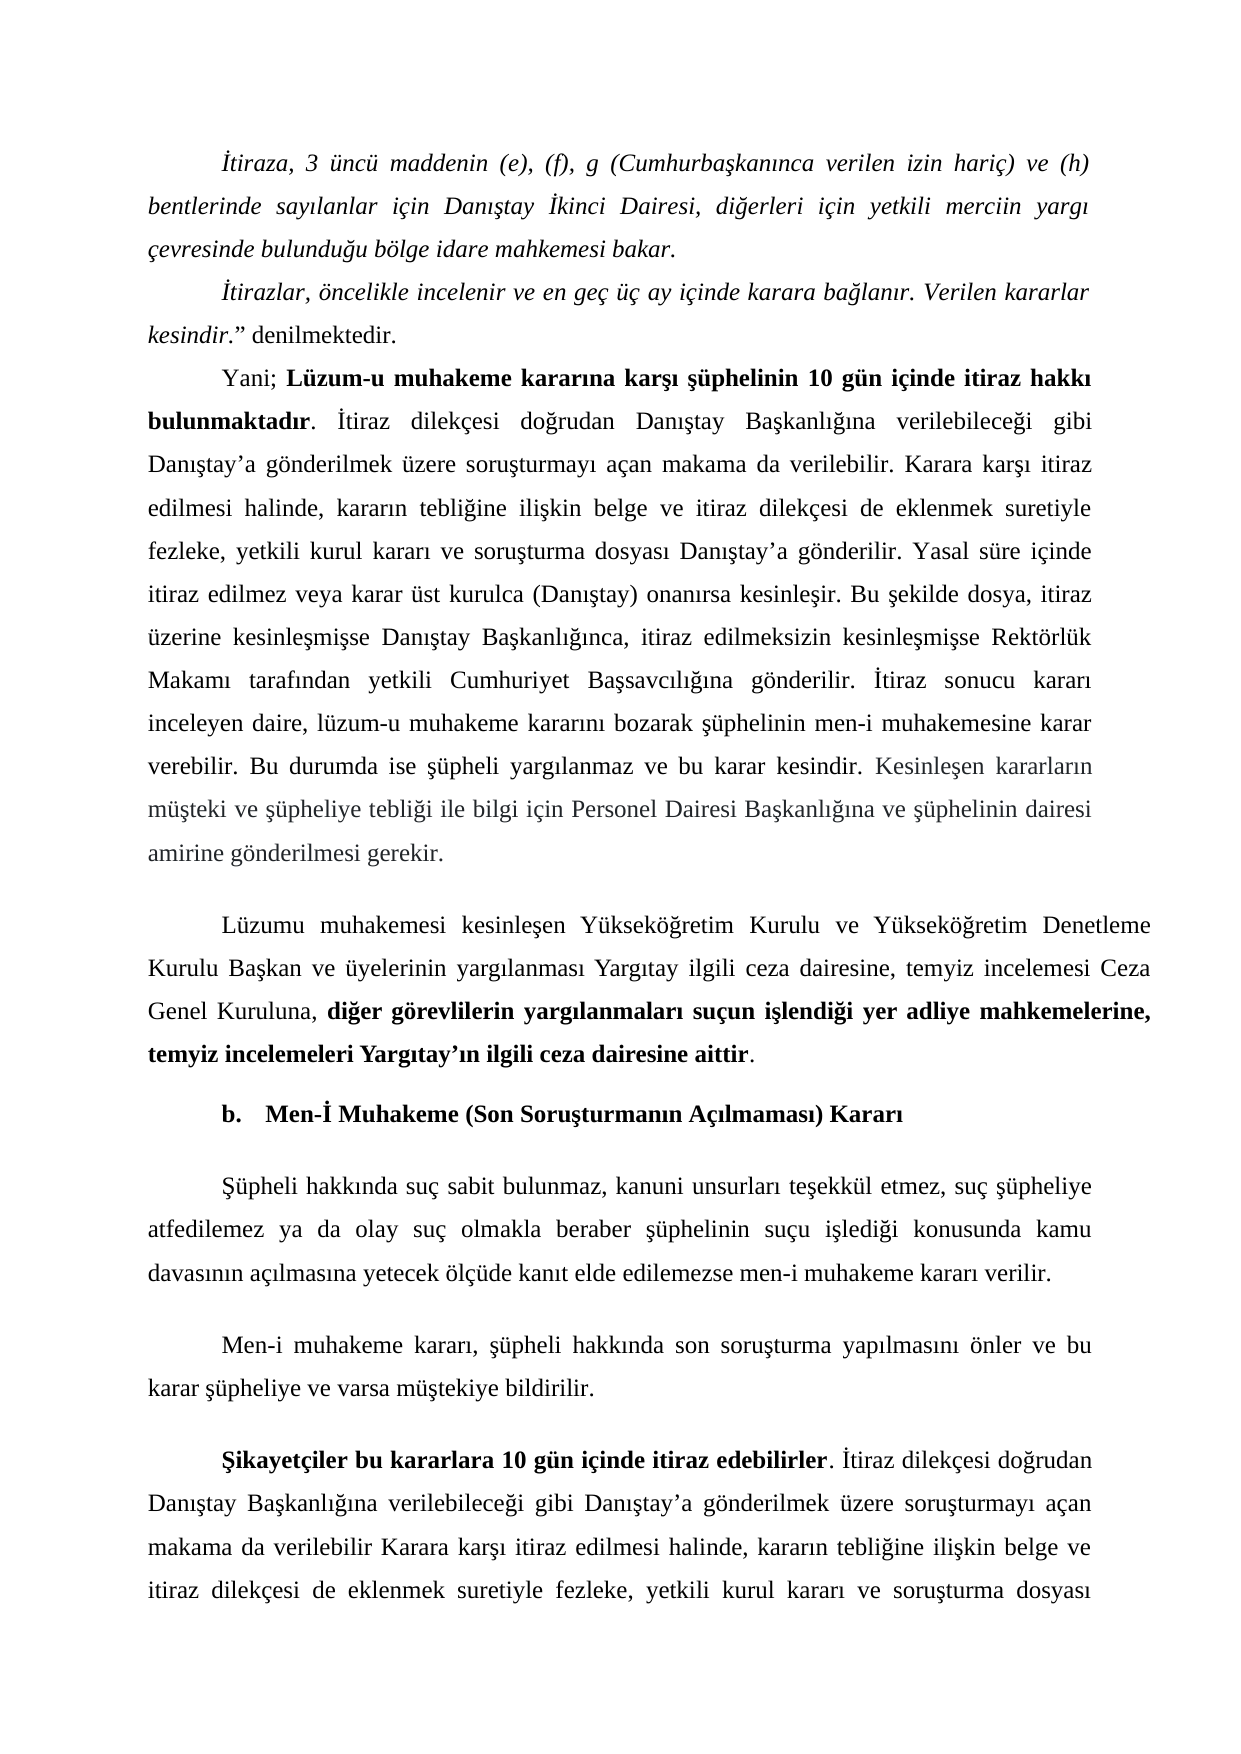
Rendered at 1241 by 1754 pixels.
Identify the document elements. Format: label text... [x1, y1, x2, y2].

text Yani; Lüzum-u muhakeme kararına karşı şüphelinin 10 gün içinde itiraz hakkı bulunmaktadır. İtiraz dilekçesi doğrudan Danıştay Başkanlığına verilebileceği gibi Danıştay’a gönderilmek üzere soruşturmayı açan makama da verilebilir. Karara karşı itiraz edilmesi halinde, kararın tebliğine ilişkin belge ve itiraz dilekçesi de eklenmek suretiyle fezleke, yetkili kurul kararı ve soruşturma dosyası Danıştay’a gönderilir. Yasal süre içinde itiraz edilmez veya karar üst kurulca (Danıştay) onanırsa kesinleşir. Bu şekilde dosya, itiraz üzerine kesinleşmişse Danıştay Başkanlığınca, itiraz edilmeksizin kesinleşmişse Rektörlük Makamı tarafından yetkili Cumhuriyet Başsavcılığına gönderilir. İtiraz sonucu kararı inceleyen daire, lüzum-u muhakeme kararını bozarak şüphelinin men-i muhakemesine karar verebilir. Bu durumda ise şüpheli yargılanmaz ve bu karar kesindir. Kesinleşen kararların müşteki ve şüpheliye tebliği ile bilgi için Personel Dairesi Başkanlığına ve şüphelinin dairesi amirine gönderilmesi gerekir. [148, 363, 1093, 795]
text Lüzumu muhakemesi kesinleşen Yükseköğretim Kurulu ve Yükseköğretim Denetleme Kurulu Başkan ve üyelerinin yargılanması Yargıtay ilgili ceza dairesine, temyiz incelemesi Ceza Genel Kuruluna, diğer görevlilerin yargılanmaları suçun işlendiği yer adliye mahkemelerine, temyiz incelemeleri Yargıtay’ın ilgili ceza dairesine aittir. [148, 910, 1152, 1068]
text İtiraza, 3 üncü maddenin (e), (f), g (Cumhurbaşkanınca verilen izin hariç) ve (h) bentlerinde sayılanlar için Danıştay İkinci Dairesi, diğerleri için yetkili merciin yargı çevresinde bulunduğu bölge idare mahkemesi bakar. [148, 148, 1093, 263]
list Men-İ Muhakeme (Son Soruşturmanın Açılmaması) Kararı [221, 1099, 1093, 1128]
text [148, 1445, 1093, 1603]
text Şüpheli hakkında suç sabit bulunmaz, kanuni unsurları teşekkül etmez, suç şüpheliye atfedilemez ya da olay suç olmakla beraber şüphelinin suçu işlediği konusunda kamu davasının açılmasına yetecek ölçüde kanıt elde edilemezse men-i muhakeme kararı verilir. [148, 1171, 1093, 1286]
text Men-i muhakeme kararı, şüpheli hakkında son soruşturma yapılmasını önler ve bu karar şüpheliye ve varsa müştekiye bildirilir. [148, 1330, 1093, 1402]
text İtirazlar, öncelikle incelenir ve en geç üç ay içinde karara bağlanır. Verilen kararlar kesindir.” denilmektedir. [148, 277, 1093, 349]
